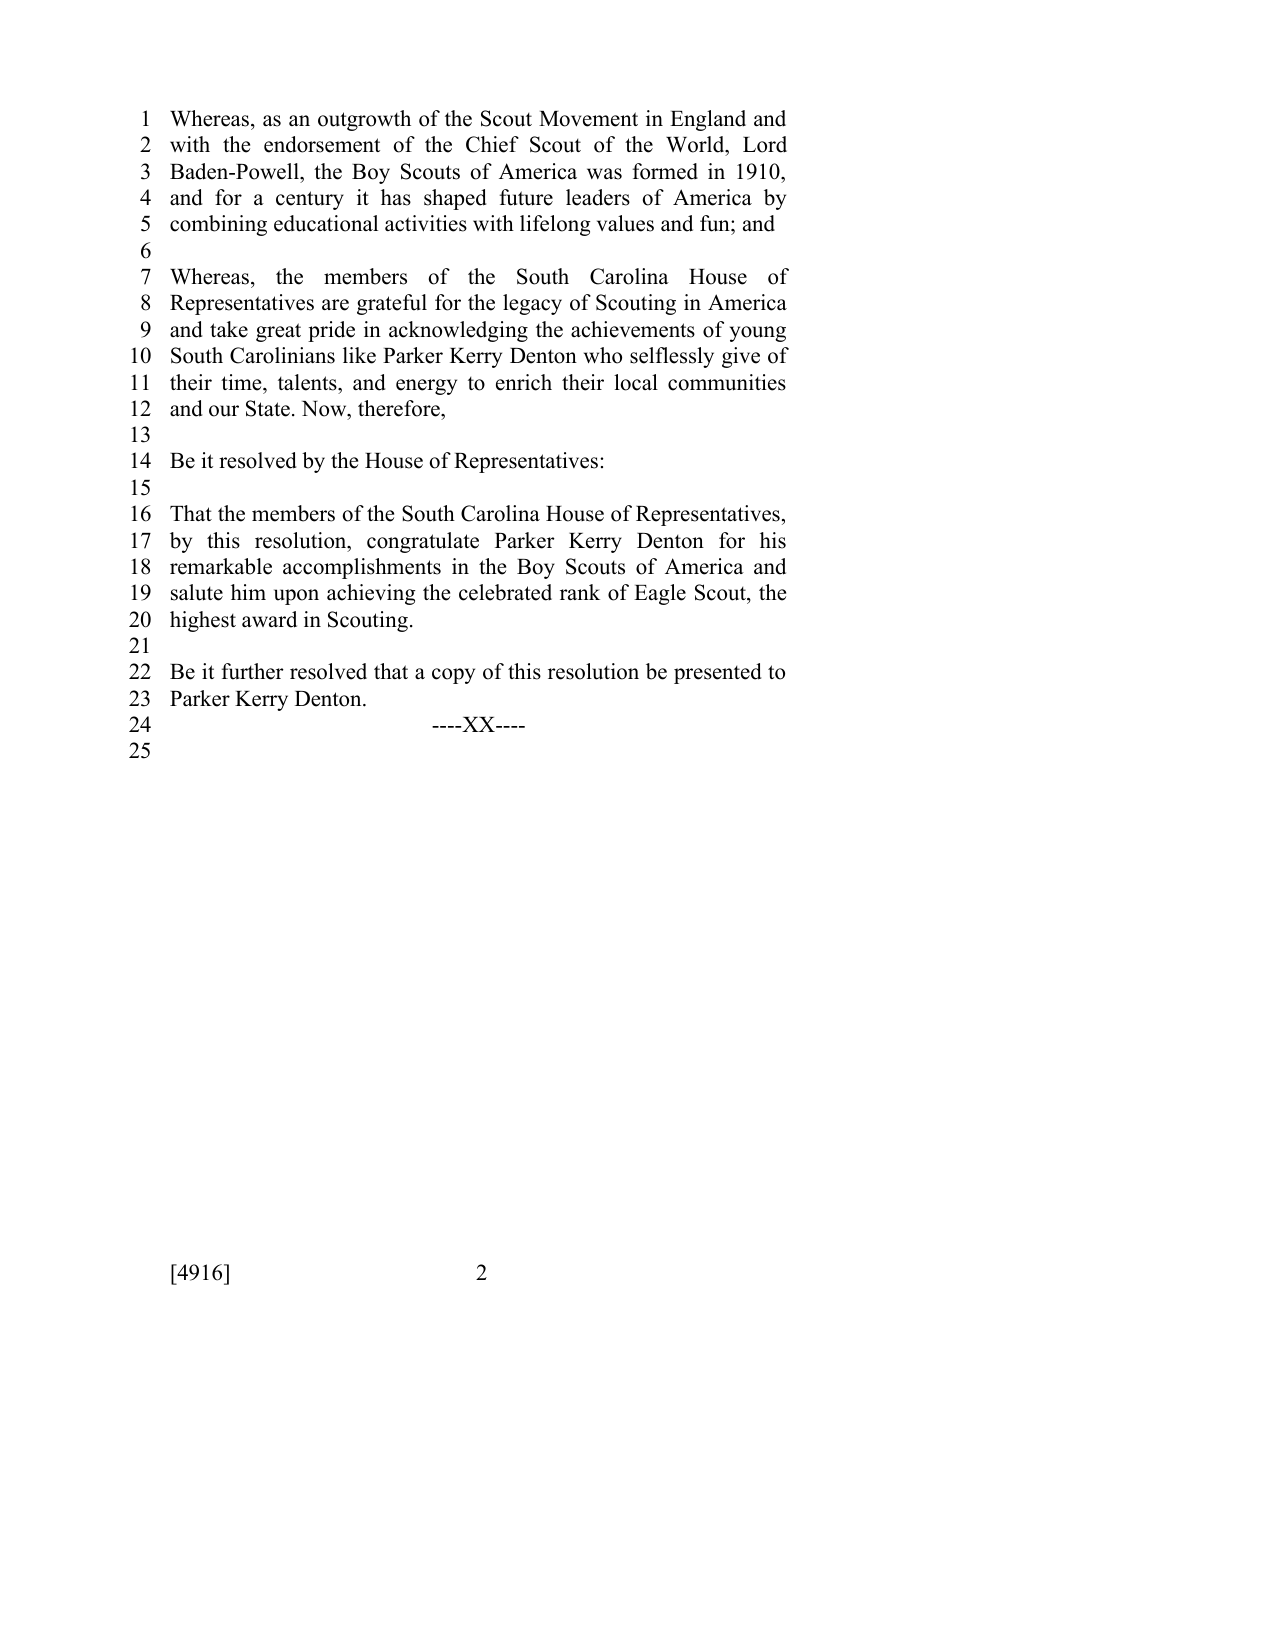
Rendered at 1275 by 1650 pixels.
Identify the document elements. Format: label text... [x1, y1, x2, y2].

text Whereas, as an outgrowth of the Scout Movement in England and with the endorsement of the Chief Scout of the World, Lord Baden-Powell, the Boy Scouts of America was formed in 1910, and for a century it has shaped future leaders of America by combining educational activities with lifelong values and fun; and [169, 105, 787, 237]
text That the members of the South Carolina House of Representatives, by this resolution, congratulate Parker Kerry Denton for his remarkable accomplishments in the Boy Scouts of America and salute him upon achieving the celebrated rank of Eagle Scout, the highest award in Scouting. [169, 500, 787, 632]
text ----XX---- [169, 711, 787, 737]
text Be it resolved by the House of Representatives: [169, 448, 787, 474]
text Whereas, the members of the South Carolina House of Representatives are grateful for the legacy of Scouting in America and take great pride in acknowledging the achievements of young South Carolinians like Parker Kerry Denton who selflessly give of their time, talents, and energy to enrich their local communities and our State. Now, therefore, [169, 263, 787, 421]
text Be it further resolved that a copy of this resolution be presented to Parker Kerry Denton. [169, 658, 787, 711]
